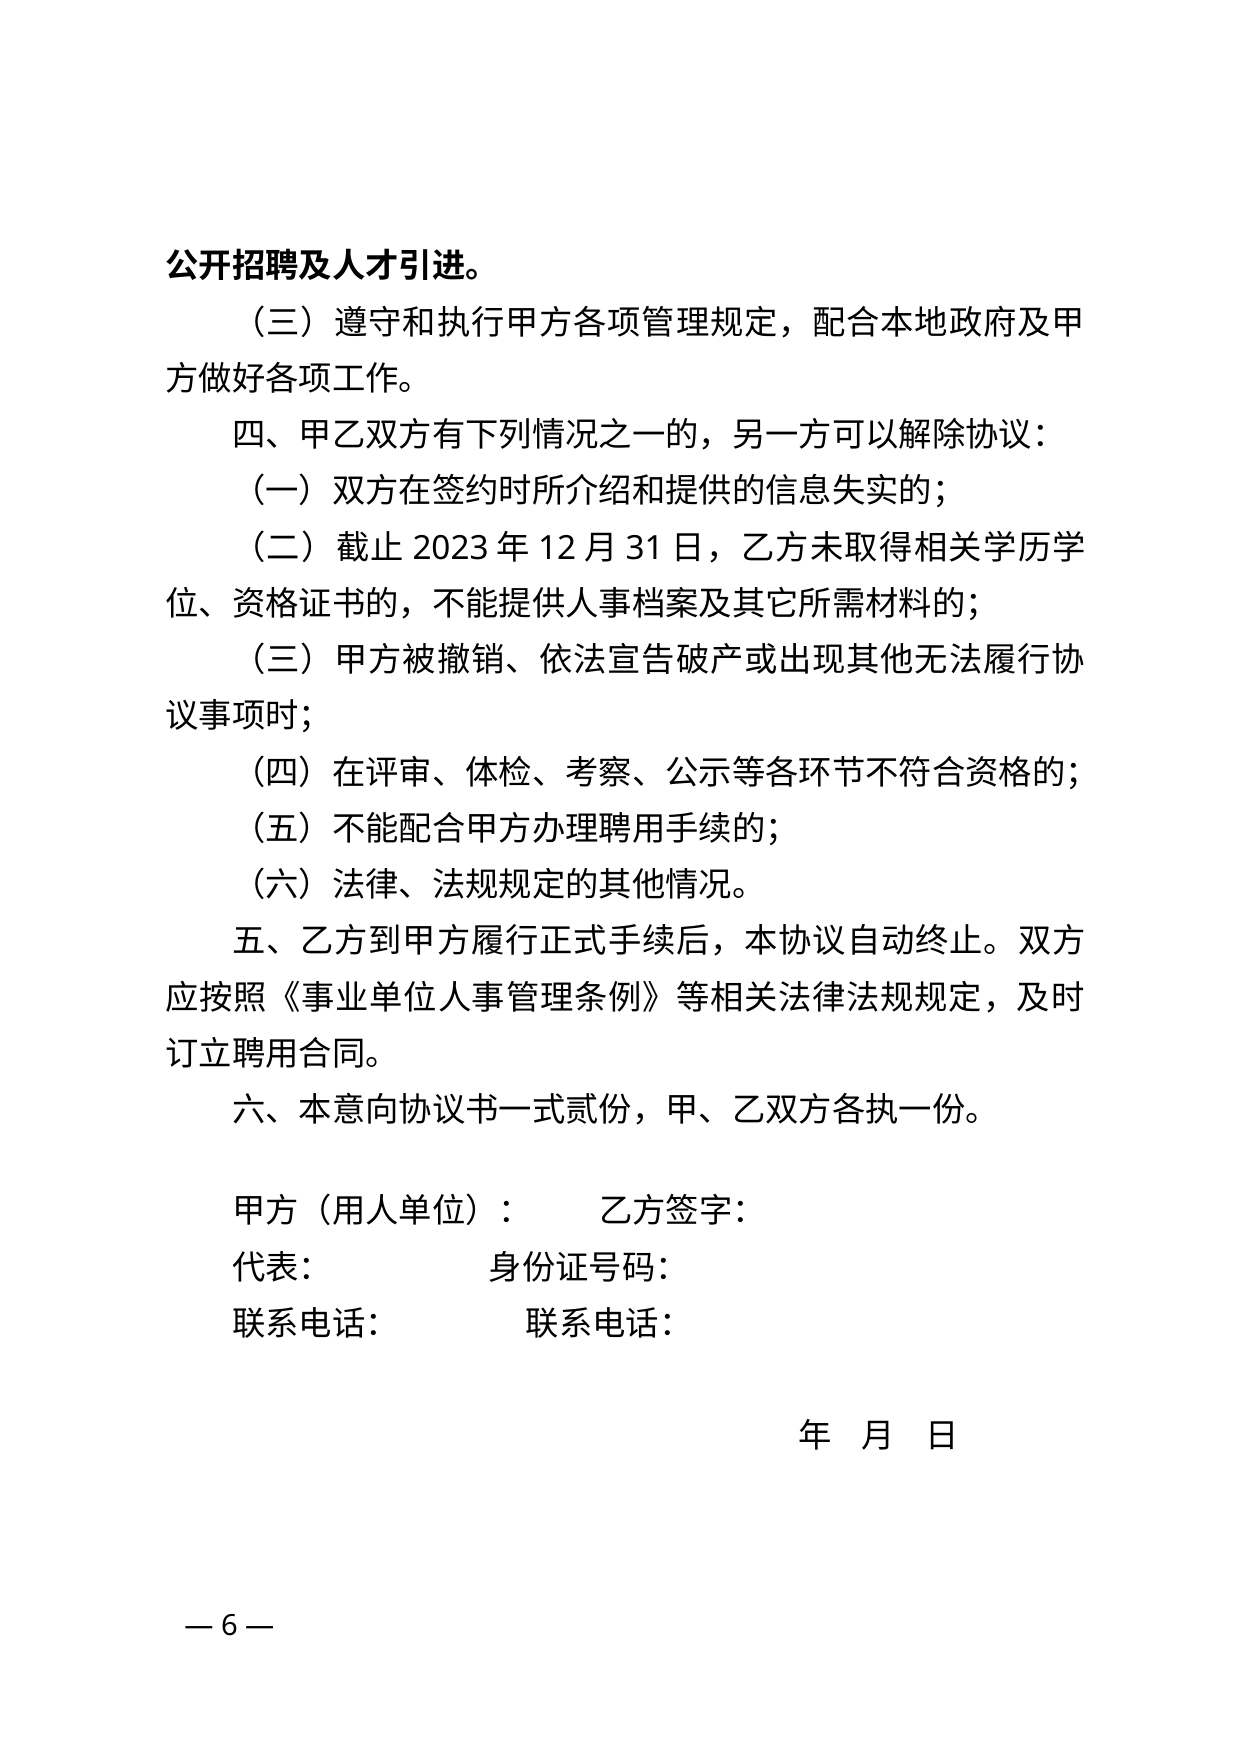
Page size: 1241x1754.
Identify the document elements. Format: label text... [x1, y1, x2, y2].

text 联系电话： 联系电话： [165, 1290, 1087, 1347]
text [165, 233, 1087, 289]
text 代表： 身份证号码： [165, 1234, 1087, 1290]
text （一）双方在签约时所介绍和提供的信息失实的； [165, 458, 1087, 514]
text （三）甲方被撤销、依法宣告破产或出现其他无法履行协议事项时； [165, 627, 1087, 739]
text 五、乙方到甲方履行正式手续后，本协议自动终止。双方应按照《事业单位人事管理条例》等相关法律法规规定，及时订立聘用合同。 [165, 908, 1087, 1077]
text （五）不能配合甲方办理聘用手续的； [165, 795, 1087, 852]
text （四）在评审、体检、考察、公示等各环节不符合资格的； [165, 739, 1087, 795]
text 六、本意向协议书一式贰份，甲、乙双方各执一份。 [165, 1077, 1087, 1133]
text 甲方（用人单位）： 乙方签字： [165, 1178, 1087, 1234]
text （二）截止2023年12月31日，乙方未取得相关学历学位、资格证书的，不能提供人事档案及其它所需材料的； [165, 514, 1087, 627]
text （六）法律、法规规定的其他情况。 [165, 852, 1087, 908]
text 四、甲乙双方有下列情况之一的，另一方可以解除协议： [165, 402, 1087, 458]
text （三）遵守和执行甲方各项管理规定，配合本地政府及甲方做好各项工作。 [165, 289, 1087, 402]
text 年 月 日 [165, 1403, 1087, 1459]
